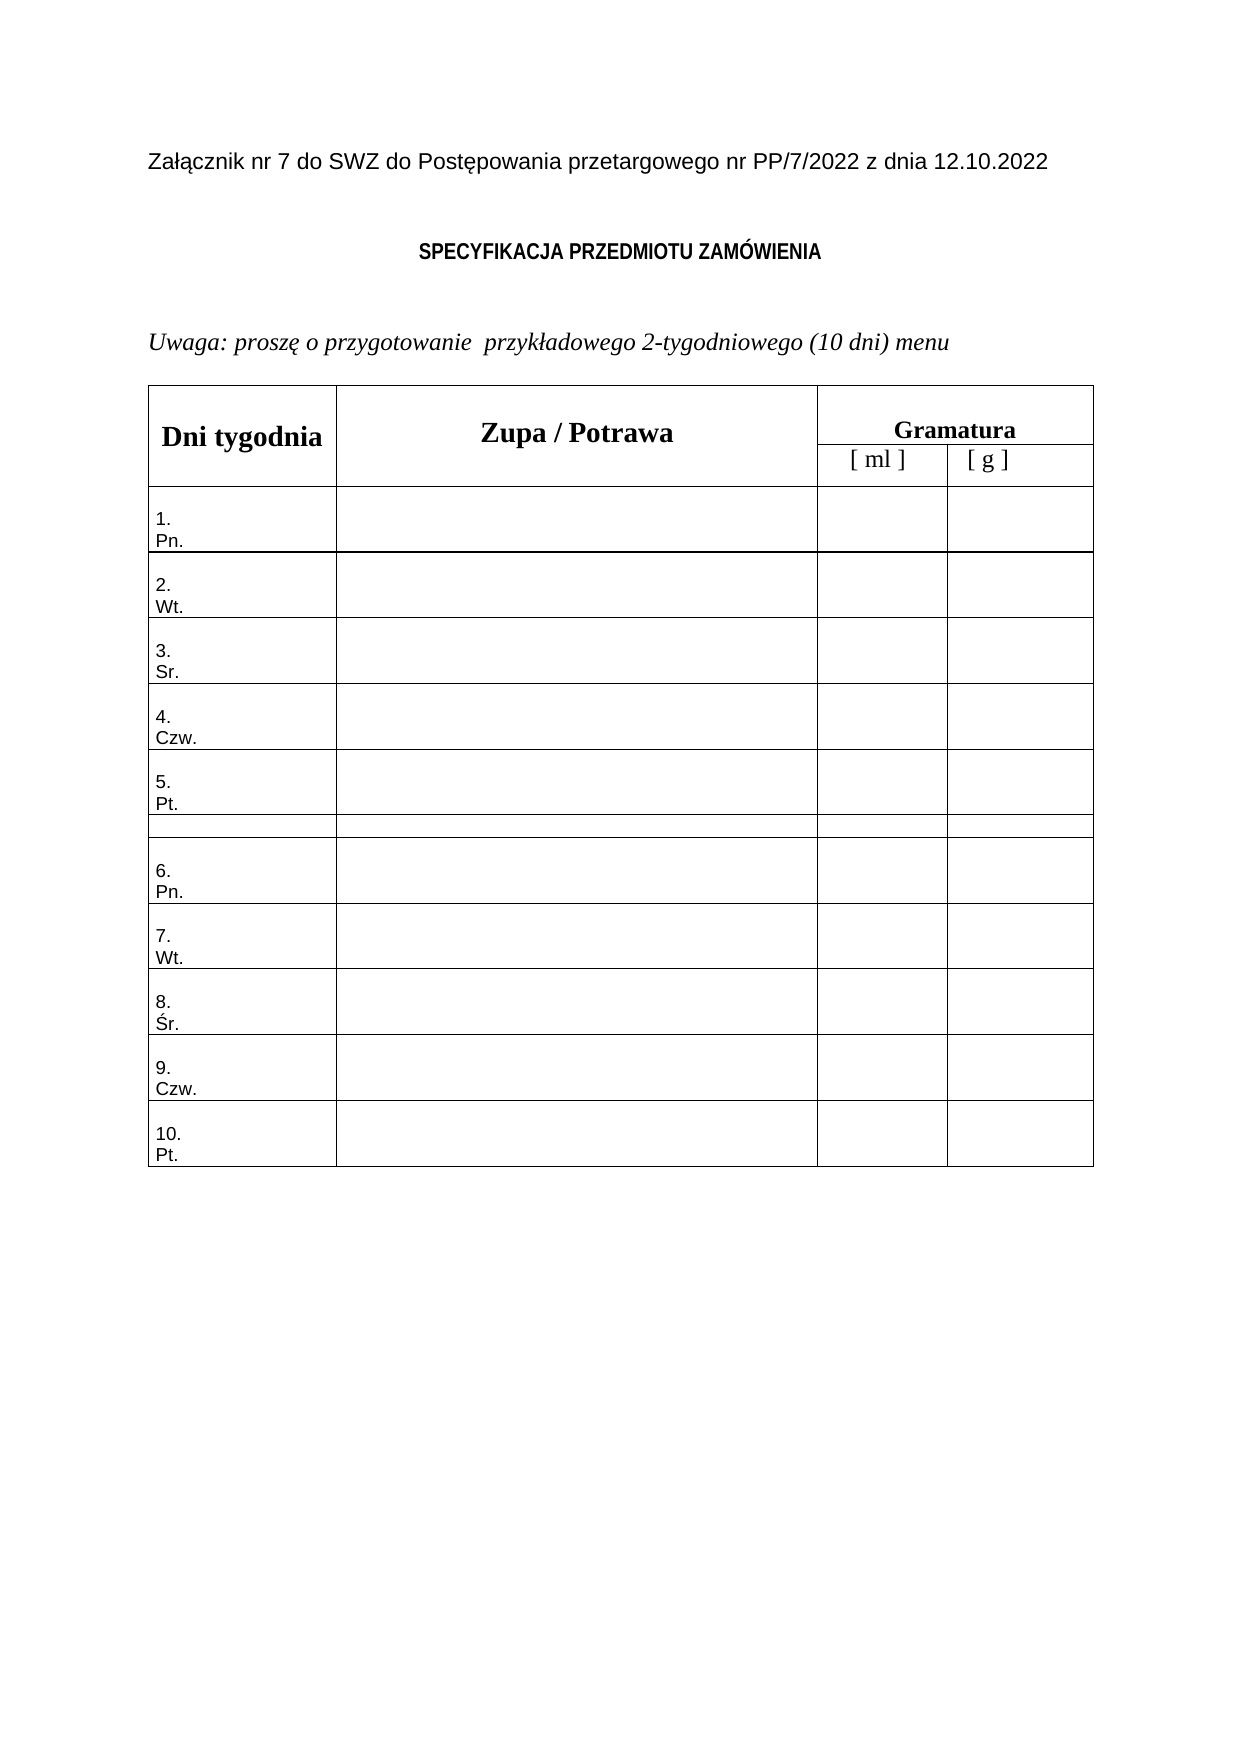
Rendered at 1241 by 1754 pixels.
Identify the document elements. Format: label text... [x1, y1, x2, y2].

table_cell [948, 618, 1093, 683]
text SPECYFIKACJA PRZEDMIOTU ZAMÓWIENIA [148, 238, 1093, 264]
table_cell [337, 618, 817, 683]
table_cell [818, 904, 947, 968]
table_cell [337, 750, 817, 814]
table_cell 10. Pt. [149, 1101, 336, 1166]
table_cell [818, 1035, 947, 1100]
table_cell [818, 553, 947, 617]
text Uwaga: proszę o przygotowanie przykładowego 2-tygodniowego (10 dni) menu [148, 327, 1093, 356]
table_cell [337, 838, 817, 903]
table_cell [948, 487, 1093, 551]
table_cell [818, 487, 947, 551]
table_cell [948, 750, 1093, 814]
table_cell [818, 969, 947, 1034]
table_cell [818, 750, 947, 814]
table_cell [948, 904, 1093, 968]
table_header Gramatura [818, 386, 1093, 443]
table_cell 7. Wt. [149, 904, 336, 968]
table_cell [948, 815, 1093, 837]
table_cell [337, 684, 817, 748]
table_cell [818, 618, 947, 683]
table_cell 2. Wt. [149, 553, 336, 617]
table_cell [818, 684, 947, 748]
table_cell [ ml ] [818, 445, 947, 486]
table_cell [337, 553, 817, 617]
table_cell [948, 1101, 1093, 1166]
table_cell 4. Czw. [149, 684, 336, 748]
table_cell [ g ] [948, 445, 1093, 486]
text Załącznik nr 7 do SWZ do Postępowania przetargowego nr PP/7/2022 z dnia 12.10.2022 [148, 148, 1093, 174]
table_cell 1. Pn. [149, 487, 336, 551]
table_cell [818, 815, 947, 837]
table_cell [818, 838, 947, 903]
table_cell [337, 904, 817, 968]
table_cell [948, 553, 1093, 617]
table_cell 5. Pt. [149, 750, 336, 814]
table_cell [149, 815, 336, 837]
table_cell 6. Pn. [149, 838, 336, 903]
table_cell [948, 1035, 1093, 1100]
table_cell 8. Śr. [149, 969, 336, 1034]
table_header Dni tygodnia [149, 386, 336, 486]
table_cell [337, 1101, 817, 1166]
table_cell [337, 969, 817, 1034]
table_cell [337, 815, 817, 837]
table_cell [948, 838, 1093, 903]
table_cell [948, 684, 1093, 748]
table_cell [948, 969, 1093, 1034]
table_cell [337, 487, 817, 551]
table_cell 9. Czw. [149, 1035, 336, 1100]
table_cell [337, 1035, 817, 1100]
table_header Zupa / Potrawa [337, 386, 817, 486]
table_cell 3. Sr. [149, 618, 336, 683]
table_cell [818, 1101, 947, 1166]
